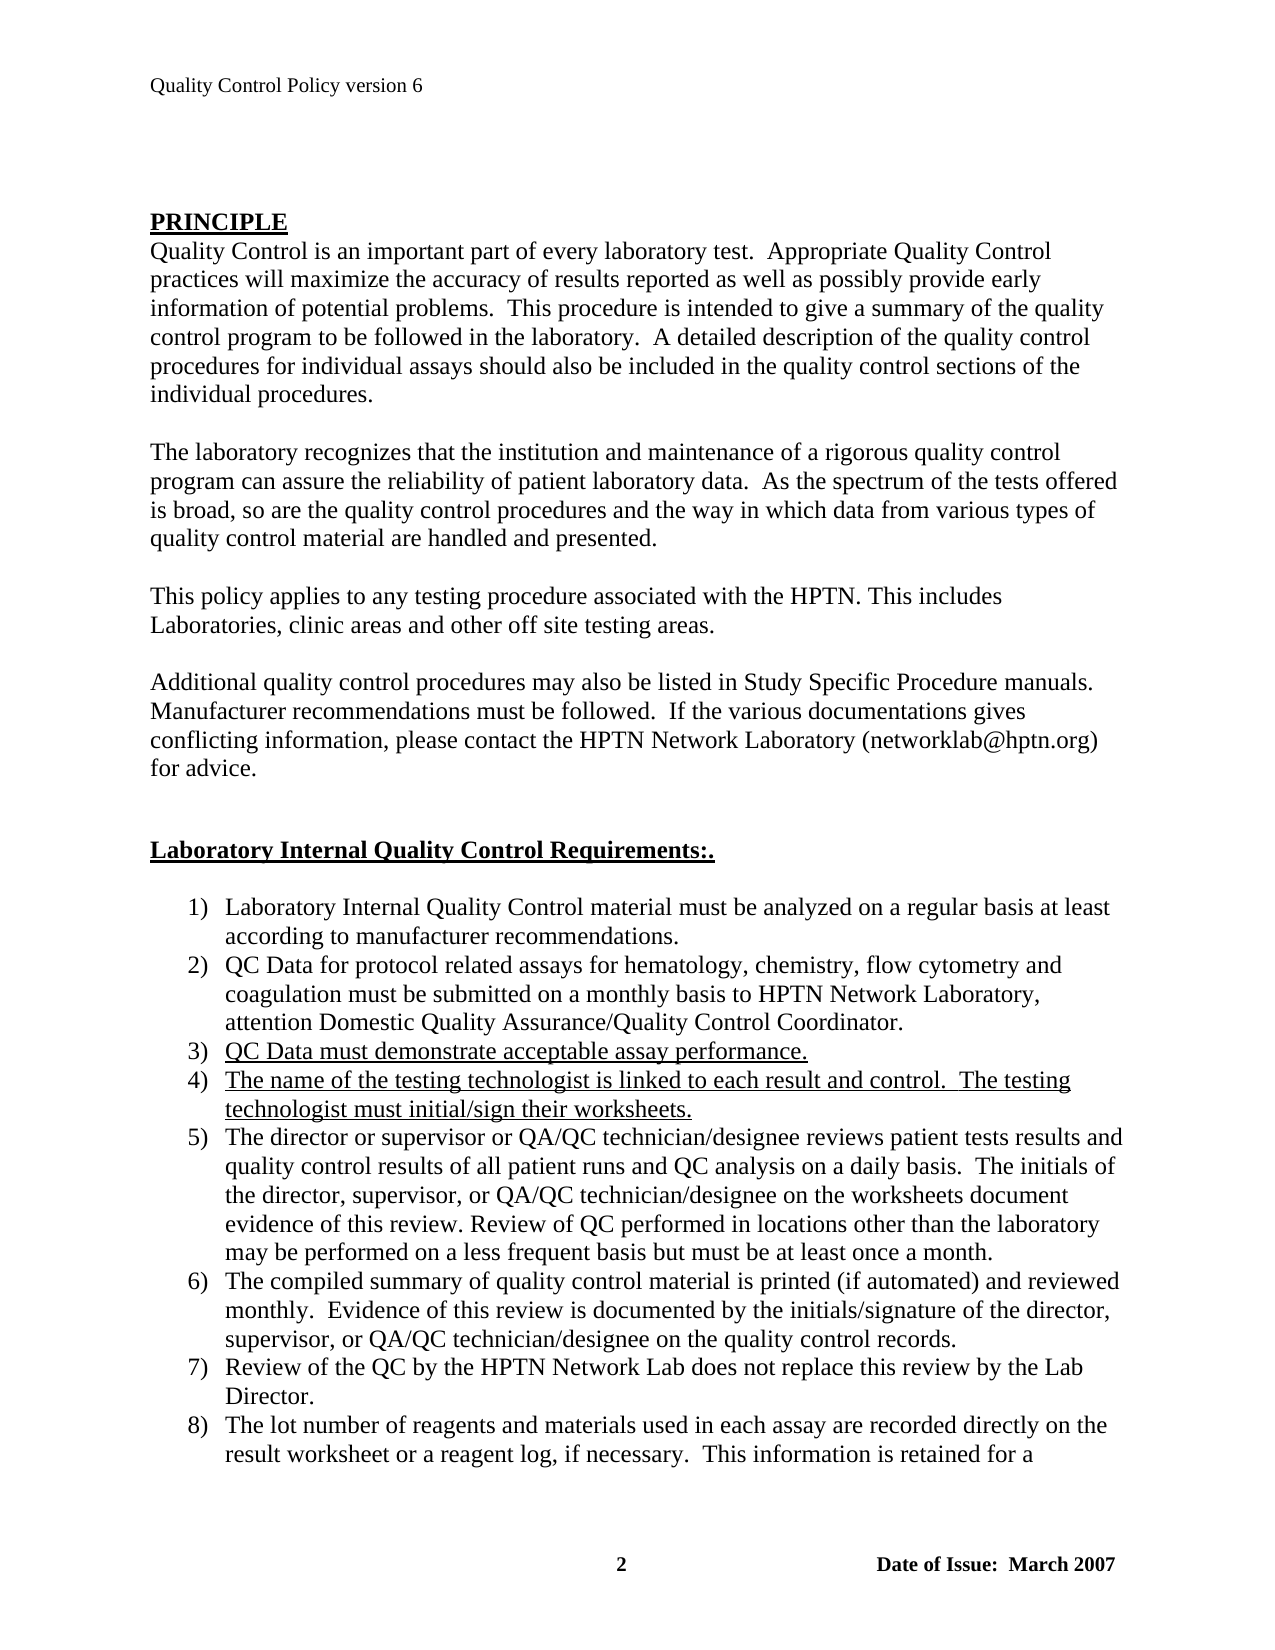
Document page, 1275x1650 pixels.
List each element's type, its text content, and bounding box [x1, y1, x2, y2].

text 6) The compiled summary of quality control material is printed (if automated) and reviewed monthly. Evidence of this review is documented by the initials/signature of the director, supervisor, or QA/QC technician/designee on the quality control records. [187, 1266, 1125, 1352]
text 3) QC Data must demonstrate acceptable assay performance. [187, 1036, 1135, 1065]
text This policy applies to any testing procedure associated with the HPTN. This includes [150, 581, 1135, 610]
text The laboratory recognizes that the institution and maintenance of a rigorous quality control program can assure the reliability of patient laboratory data. As the spectrum of the tests offered is broad, so are the quality control procedures and the way in which data from various types of quality control material are handled and presented. [150, 437, 1124, 552]
text 4) The name of the testing technologist is linked to each result and control. The testing technologist must initial/sign their worksheets. [187, 1065, 1077, 1122]
text Additional quality control procedures may also be listed in Study Specific Procedure manuals. Manufacturer recommendations must be followed. If the various documentations gives conflicting information, please contact the HPTN Network Laboratory (networklab@hptn.org) for advice. [150, 667, 1104, 782]
text Laboratories, clinic areas and other off site testing areas. [150, 610, 1135, 638]
text 8) The lot number of reagents and materials used in each assay are recorded directly on the result worksheet or a reagent log, if necessary. This information is retained for a [187, 1410, 1114, 1467]
text 1) Laboratory Internal Quality Control material must be analyzed on a regular basis at least according to manufacturer recommendations. [187, 892, 1117, 950]
text 5) The director or supervisor or QA/QC technician/designee reviews patient tests results and quality control results of all patient runs and QC analysis on a daily basis. The initials of the director, supervisor, or QA/QC technician/designee on the worksheets document evidence of this review. Review of QC performed in locations other than the laboratory may be performed on a less frequent basis but must be at least once a month. [187, 1122, 1129, 1266]
text 2) QC Data for protocol related assays for hematology, chemistry, flow cytometry and coagulation must be submitted on a monthly basis to HPTN Network Laboratory, attention Domestic Quality Assurance/Quality Control Coordinator. [187, 950, 1068, 1036]
text Quality Control is an important part of every laboratory test. Appropriate Quality Control practices will maximize the accuracy of results reported as well as possibly provide early information of potential problems. This procedure is intended to give a summary of the quality control program to be followed in the laboratory. A detailed description of the quality control procedures for individual assays should also be included in the quality control sections of the individual procedures. [150, 236, 1110, 409]
text Director. [225, 1381, 1135, 1410]
text PRINCIPLE [150, 207, 1135, 236]
text Laboratory Internal Quality Control Requirements:. [150, 835, 1135, 863]
text 7) Review of the QC by the HPTN Network Lab does not replace this review by the Lab [187, 1352, 1135, 1381]
